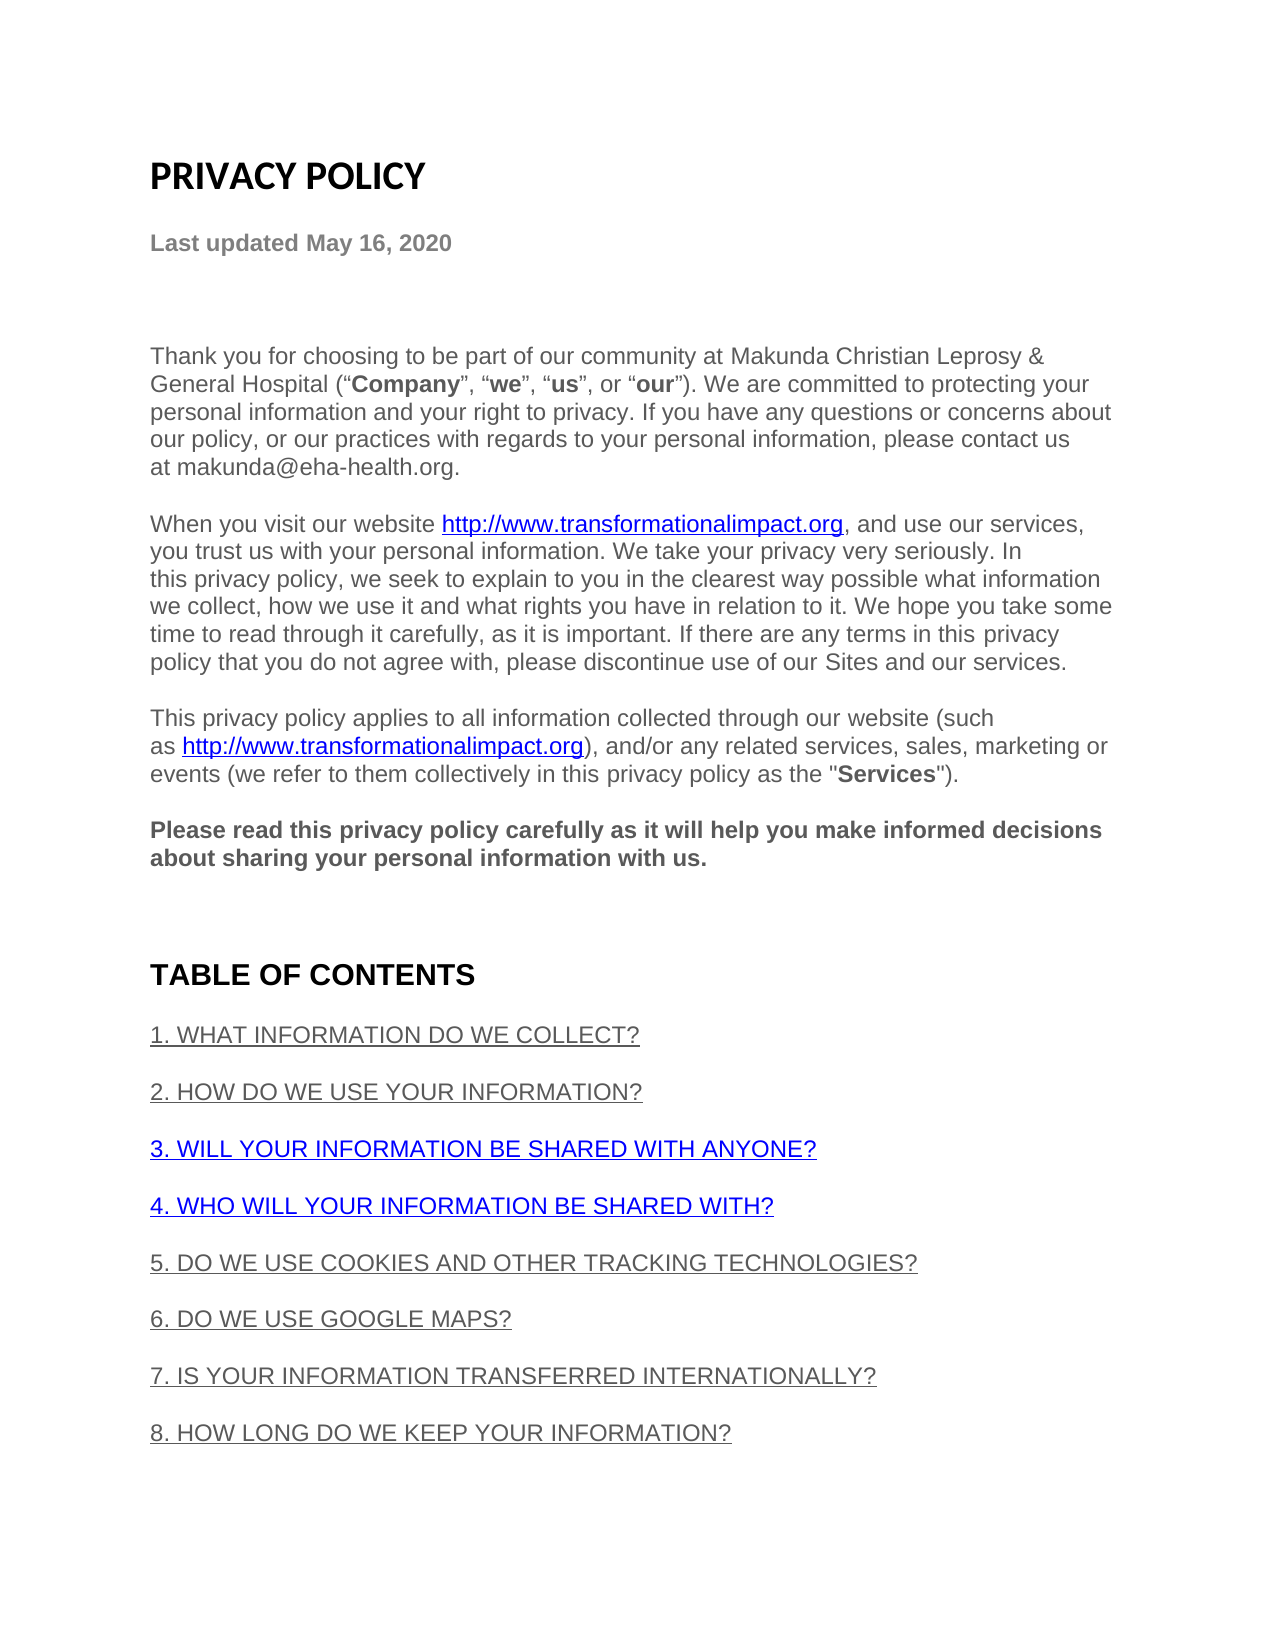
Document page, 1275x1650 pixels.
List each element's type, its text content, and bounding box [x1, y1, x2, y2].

text 4. WHO WILL YOUR INFORMATION BE SHARED WITH? [150, 1192, 1125, 1219]
text TABLE OF CONTENTS [150, 957, 1125, 992]
text 6. DO WE USE GOOGLE MAPS? [150, 1305, 1125, 1333]
text PRIVACY POLICY [150, 150, 1125, 199]
text 5. DO WE USE COOKIES AND OTHER TRACKING TECHNOLOGIES? [150, 1248, 1125, 1276]
text 7. IS YOUR INFORMATION TRANSFERRED INTERNATIONALLY? [150, 1362, 1125, 1389]
text 8. HOW LONG DO WE KEEP YOUR INFORMATION? [150, 1419, 1125, 1446]
text This privacy policy applies to all information collected through our website (such as http://www.transformationalimpact.org), and/or any related services, sales, marketing or events (we refer to them collectively in this privacy policy as the "Services"). [150, 704, 1125, 787]
text Last updated May 16, 2020 [150, 229, 1125, 256]
text 3. WILL YOUR INFORMATION BE SHARED WITH ANYONE? [150, 1135, 1125, 1162]
text 1. WHAT INFORMATION DO WE COLLECT? [150, 1021, 1125, 1049]
text 2. HOW DO WE USE YOUR INFORMATION? [150, 1078, 1125, 1106]
text Please read this privacy policy carefully as it will help you make informed decisions about sharing your personal information with us. [150, 816, 1125, 871]
text When you visit our website http://www.transformationalimpact.org, and use our services, you trust us with your personal information. We take your privacy very seriously. In this privacy policy, we seek to explain to you in the clearest way possible what information we collect, how we use it and what rights you have in relation to it. We hope you take some time to read through it carefully, as it is important. If there are any terms in this privacy policy that you do not agree with, please discontinue use of our Sites and our services. [150, 509, 1125, 675]
text Thank you for choosing to be part of our community at Makunda Christian Leprosy & General Hospital (“Company”, “we”, “us”, or “our”). We are committed to protecting your personal information and your right to privacy. If you have any questions or concerns about our policy, or our practices with regards to your personal information, please contact us at makunda@eha-health.org. [150, 342, 1125, 480]
